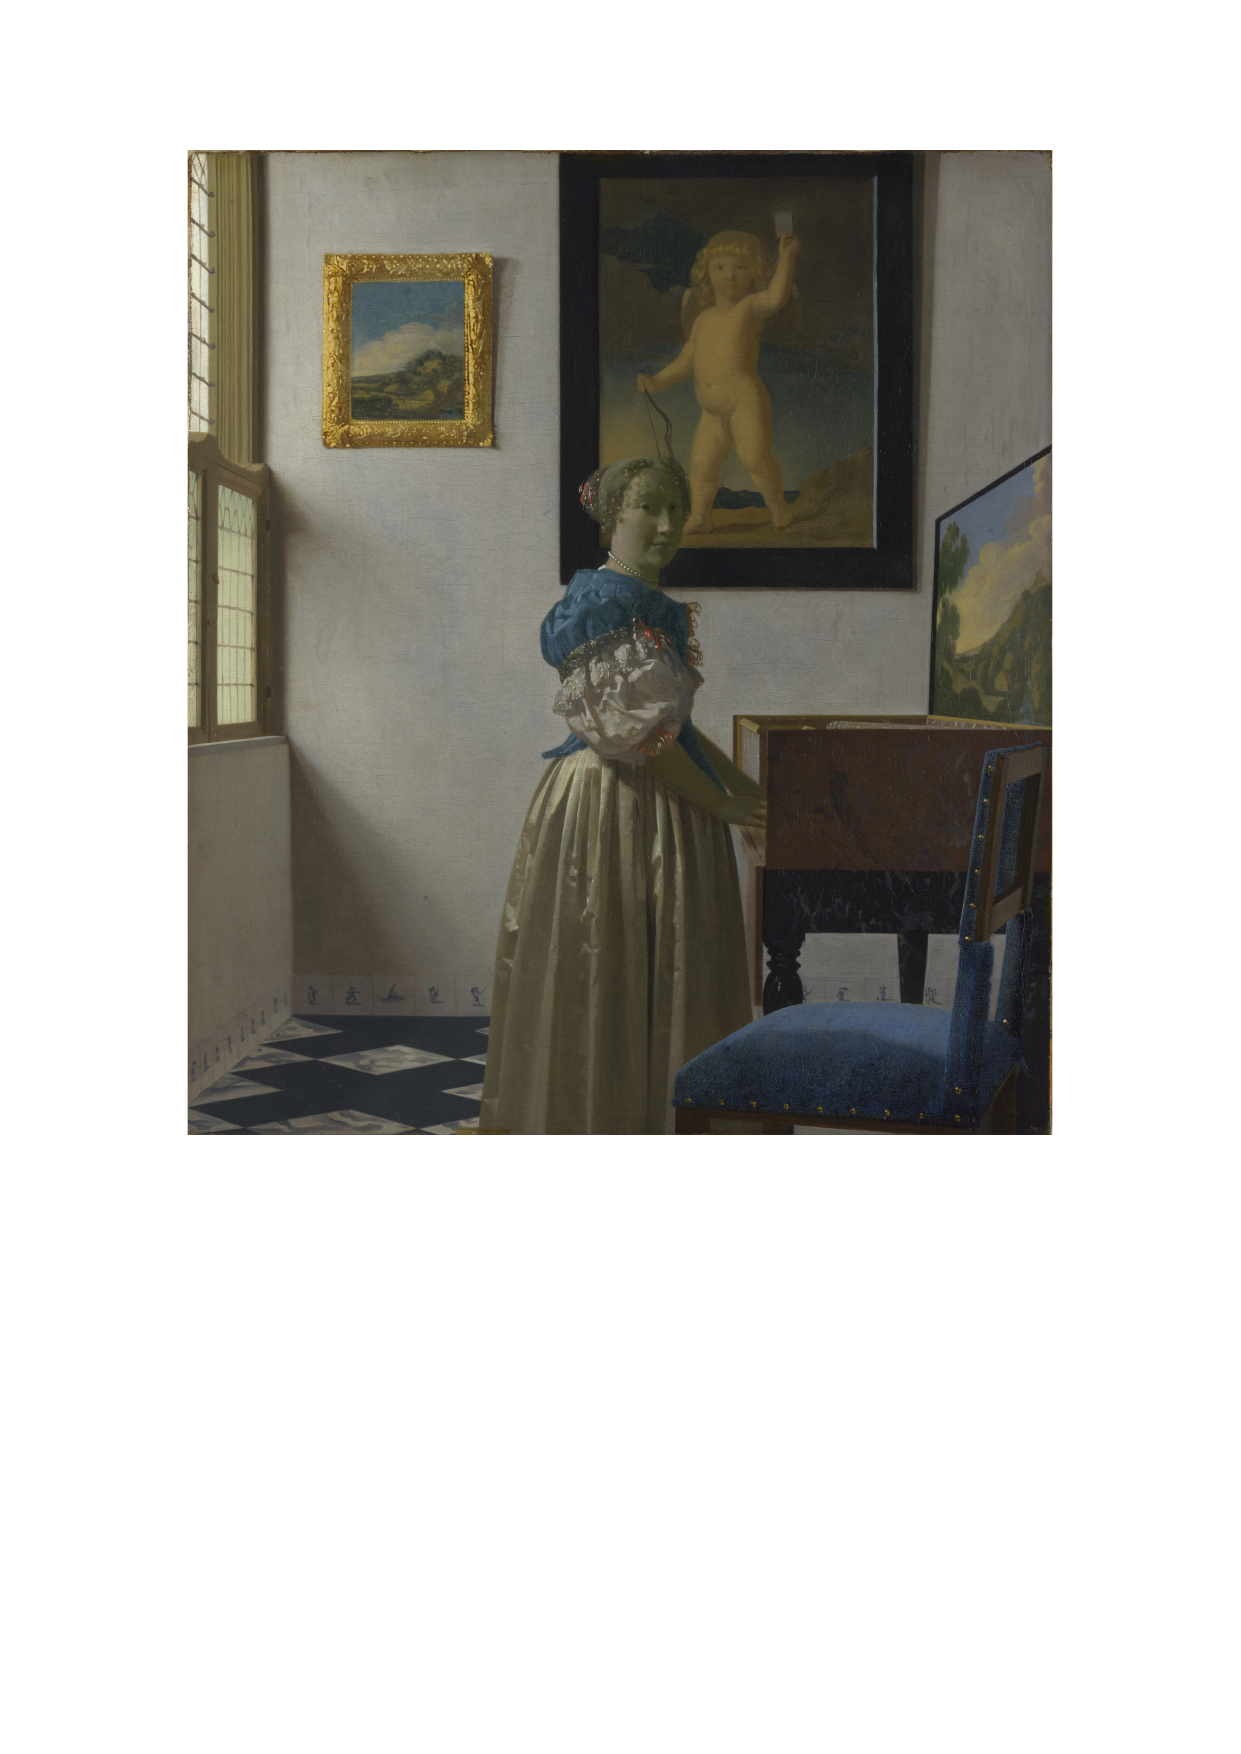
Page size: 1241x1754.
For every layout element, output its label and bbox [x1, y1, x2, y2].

picture [187, 150, 1053, 1135]
